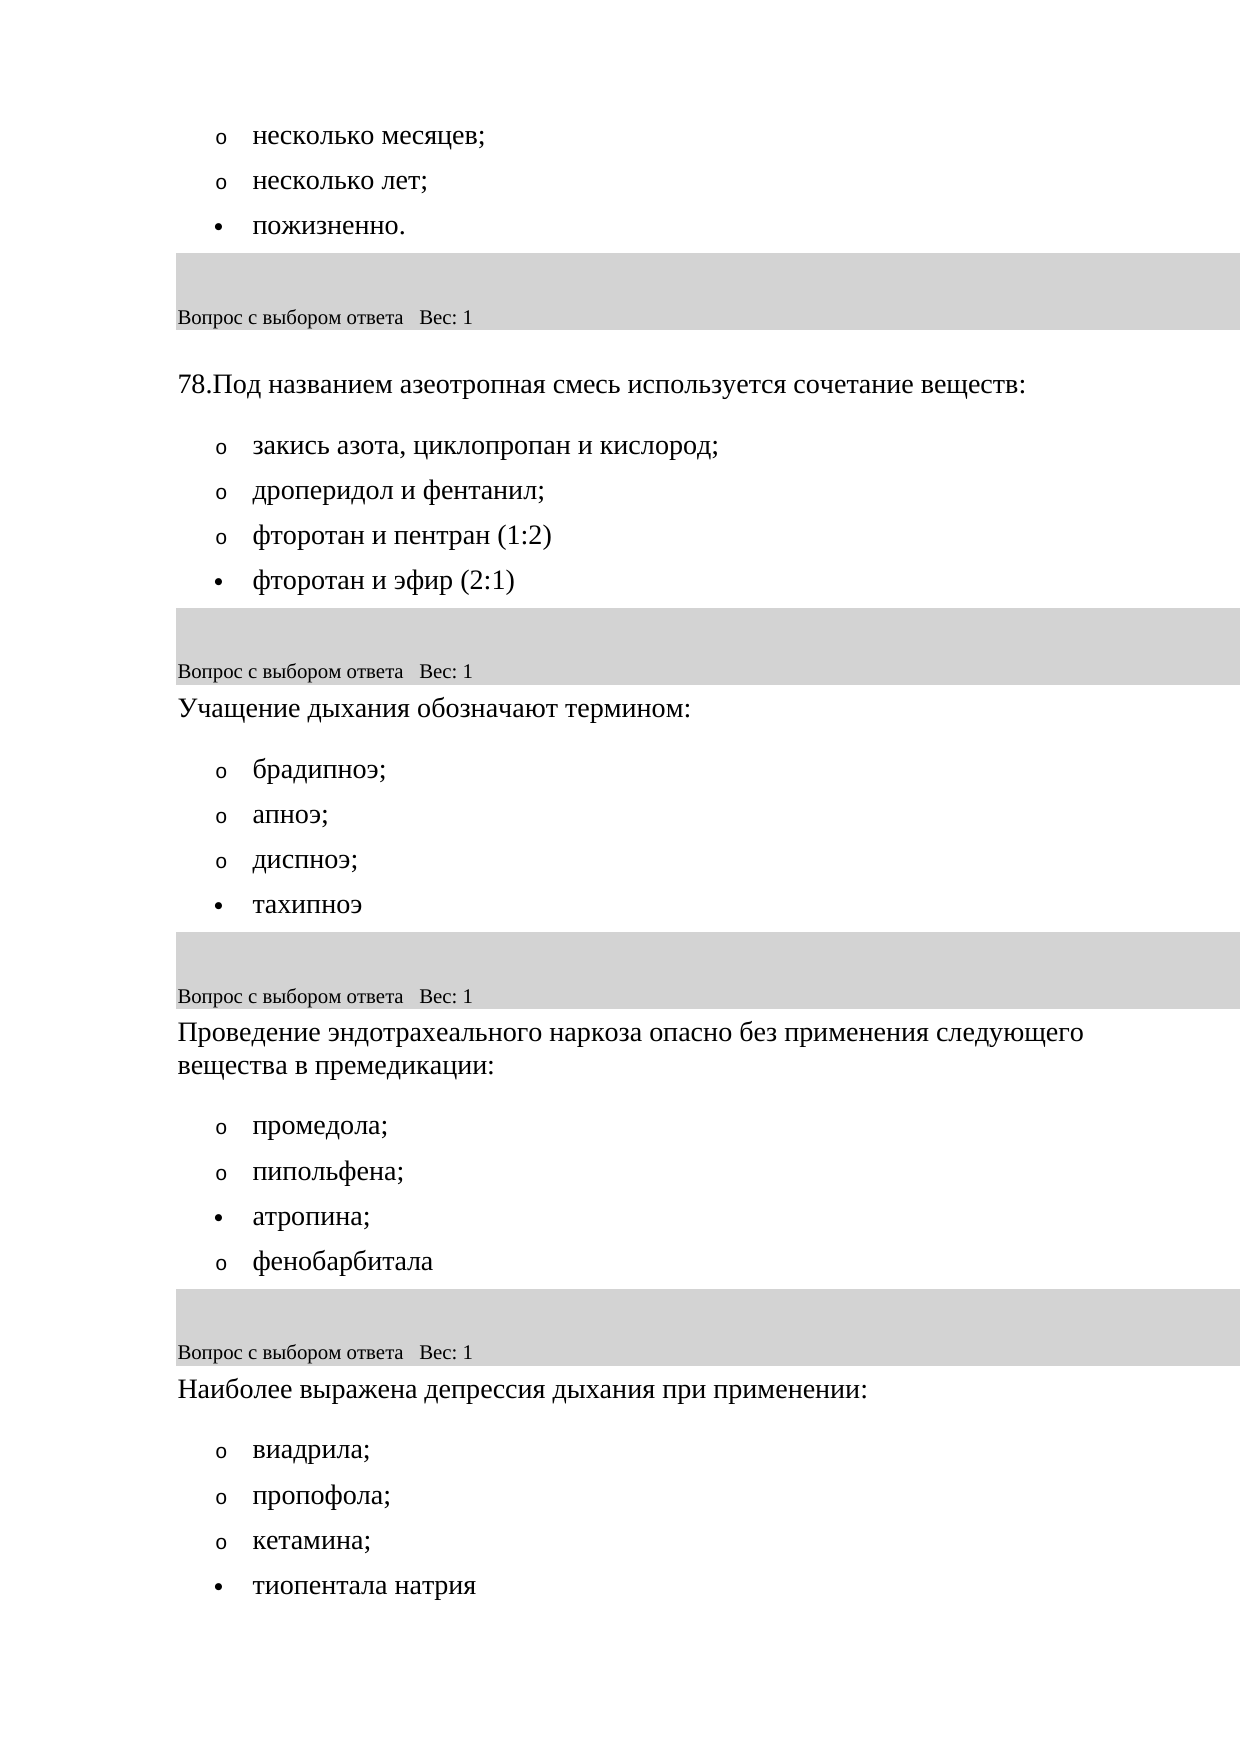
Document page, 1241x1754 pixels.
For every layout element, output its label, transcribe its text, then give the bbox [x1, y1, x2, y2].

list тиопентала натрия [215, 1568, 1152, 1600]
text Наиболее выражена депрессия дыхания при применении: [177, 1372, 1152, 1404]
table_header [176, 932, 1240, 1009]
list пипольфена; [215, 1153, 1152, 1186]
text 78.Под названием азеотропная смесь используется сочетание веществ: [177, 367, 1152, 399]
text Проведение эндотрахеального наркоза опасно без применения следующего вещества в премедикации: [177, 1016, 1152, 1080]
list дроперидол и фентанил; [215, 473, 1152, 505]
text Учащение дыхания обозначают термином: [177, 691, 1152, 724]
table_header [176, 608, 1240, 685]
list фторотан и пентран (1:2) [215, 518, 1152, 551]
list тахипноэ [215, 887, 1152, 919]
list диспноэ; [215, 842, 1152, 875]
list промедола; [215, 1108, 1152, 1141]
list фенобарбитала [215, 1243, 1152, 1276]
list закись азота, циклопропан и кислород; [215, 428, 1152, 460]
list атропина; [215, 1199, 1152, 1231]
list брадипноэ; [215, 752, 1152, 784]
list апноэ; [215, 797, 1152, 829]
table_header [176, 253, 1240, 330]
list пропофола; [215, 1478, 1152, 1510]
list виадрила; [215, 1433, 1152, 1465]
list несколько месяцев; [215, 118, 1152, 151]
list фторотан и эфир (2:1) [215, 563, 1152, 595]
list несколько лет; [215, 163, 1152, 196]
list пожизненно. [215, 208, 1152, 241]
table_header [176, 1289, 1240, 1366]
list кетамина; [215, 1523, 1152, 1555]
